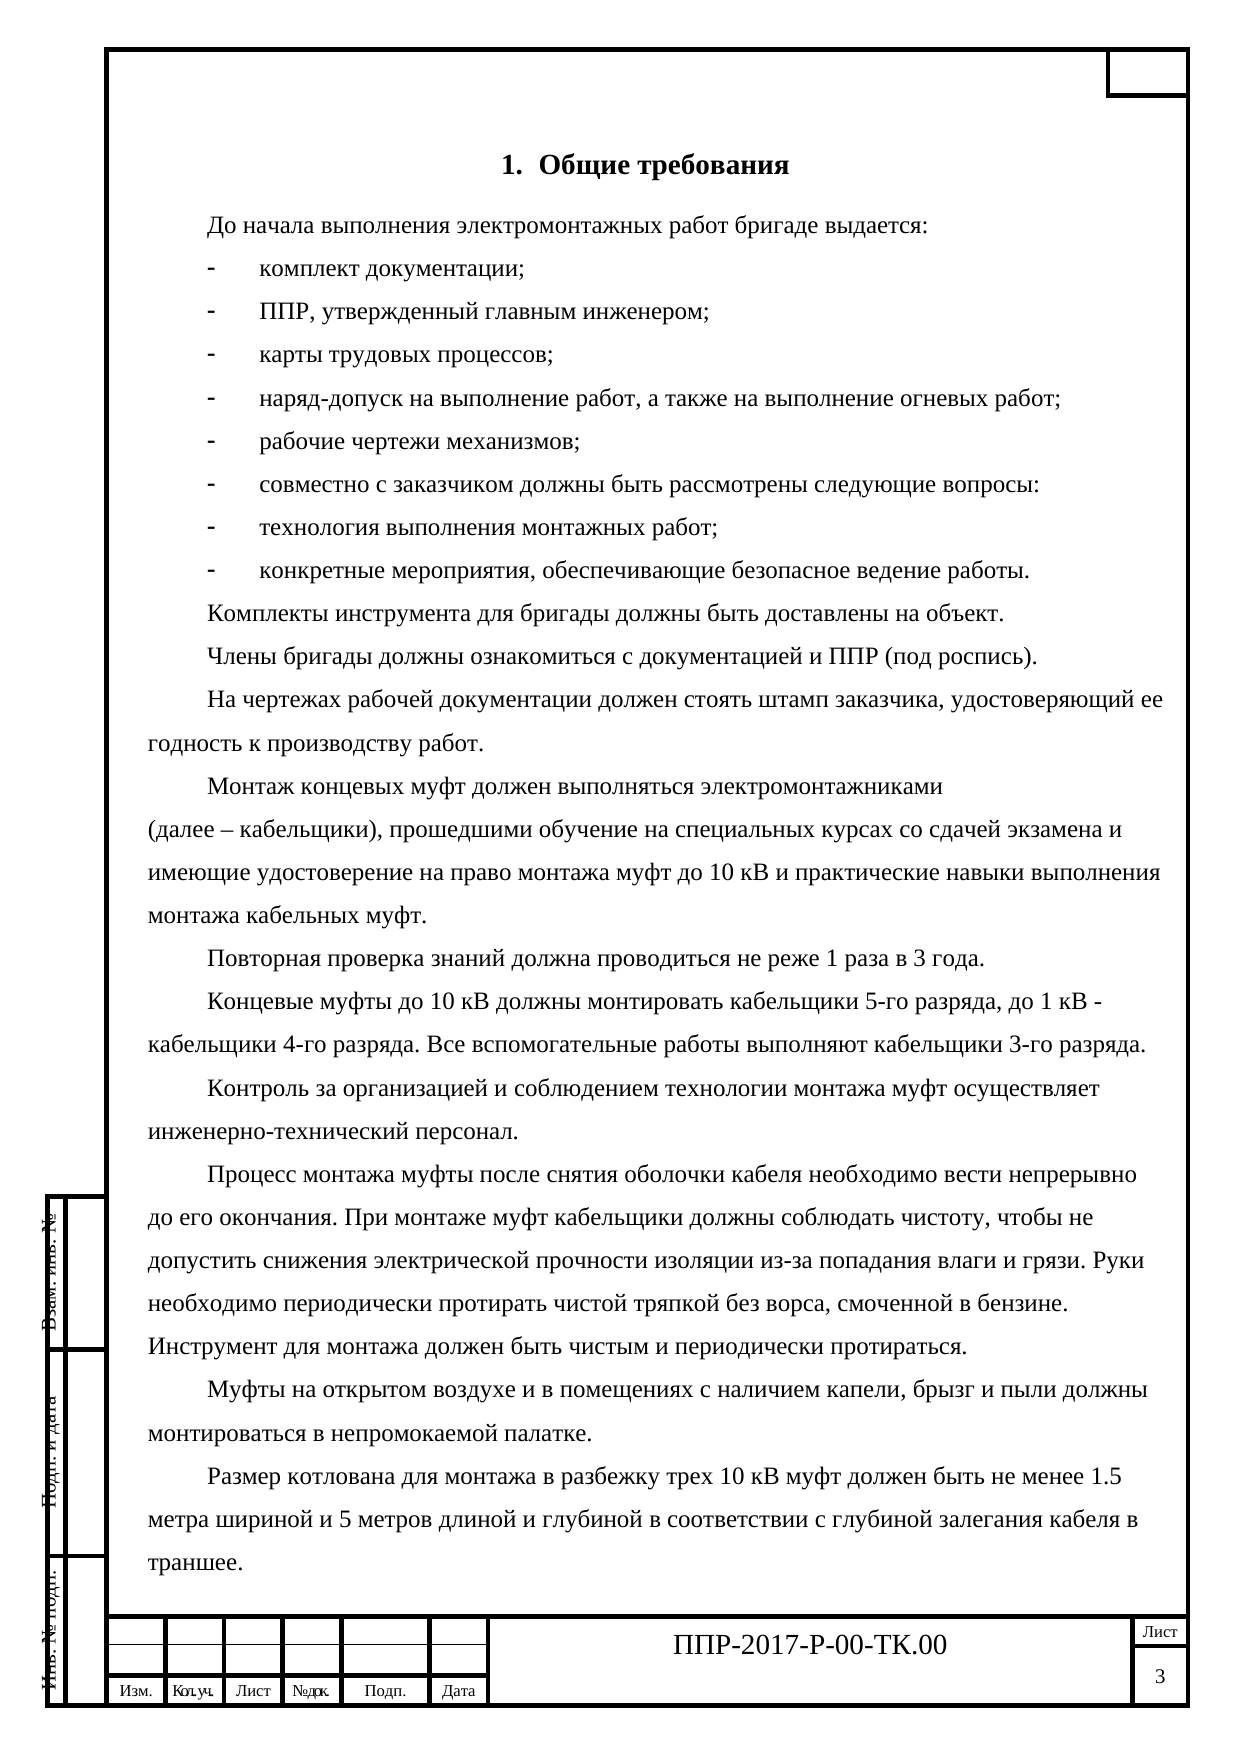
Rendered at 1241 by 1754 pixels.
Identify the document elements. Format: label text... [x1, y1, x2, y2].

text Члены бригады должны ознакомиться с документацией и ППР (под роспись). [148, 641, 1167, 670]
list конкретные мероприятия, обеспечивающие безопасное ведение работы. [148, 555, 1167, 584]
list наряд-допуск на выполнение работ, а также на выполнение огневых работ; [148, 383, 1167, 411]
text На чертежах рабочей документации должен стоять штамп заказчика, удостоверяющий ее годность к производству работ. [148, 684, 1167, 756]
list рабочие чертежи механизмов; [148, 426, 1167, 454]
list технология выполнения монтажных работ; [148, 512, 1167, 541]
text Повторная проверка знаний должна проводиться не реже 1 раза в 3 года. [148, 943, 1167, 972]
list комплект документации; [148, 253, 1167, 282]
text Процесс монтажа муфты после снятия оболочки кабеля необходимо вести непрерывно до его окончания. При монтаже муфт кабельщики должны соблюдать чистоту, чтобы не допустить снижения электрической прочности изоляции из-за попадания влаги и грязи. Руки необходимо периодически протирать чистой тряпкой без ворса, смоченной в бензине. Инструмент для монтажа должен быть чистым и периодически протираться. [148, 1159, 1167, 1360]
text Монтаж концевых муфт должен выполняться электромонтажниками (далее – кабельщики), прошедшими обучение на специальных курсах со сдачей экзамена и имеющие удостоверение на право монтажа муфт до 10 кВ и практические навыки выполнения монтажа кабельных муфт. [148, 771, 1167, 929]
text Концевые муфты до 10 кВ должны монтировать кабельщики 5-го разряда, до 1 кВ - кабельщики 4-го разряда. Все вспомогательные работы выполняют кабельщики 3-го разряда. [148, 986, 1167, 1058]
list Общие требования [501, 147, 1167, 181]
text До начала выполнения электромонтажных работ бригаде выдается: [148, 210, 1167, 239]
text Контроль за организацией и соблюдением технологии монтажа муфт осуществляет инженерно-технический персонал. [148, 1073, 1167, 1144]
text Комплекты инструмента для бригады должны быть доставлены на объект. [148, 598, 1167, 627]
list совместно с заказчиком должны быть рассмотрены следующие вопросы: [148, 469, 1167, 498]
list карты трудовых процессов; [148, 339, 1167, 368]
text Размер котлована для монтажа в разбежку трех 10 кВ муфт должен быть не менее 1.5 метра шириной и 5 метров длиной и глубиной в соответствии с глубиной залегания кабеля в траншее. [148, 1461, 1167, 1576]
text Муфты на открытом воздухе и в помещениях с наличием капели, брызг и пыли должны монтироваться в непромокаемой палатке. [148, 1374, 1167, 1446]
list ППР, утвержденный главным инженером; [148, 296, 1167, 325]
